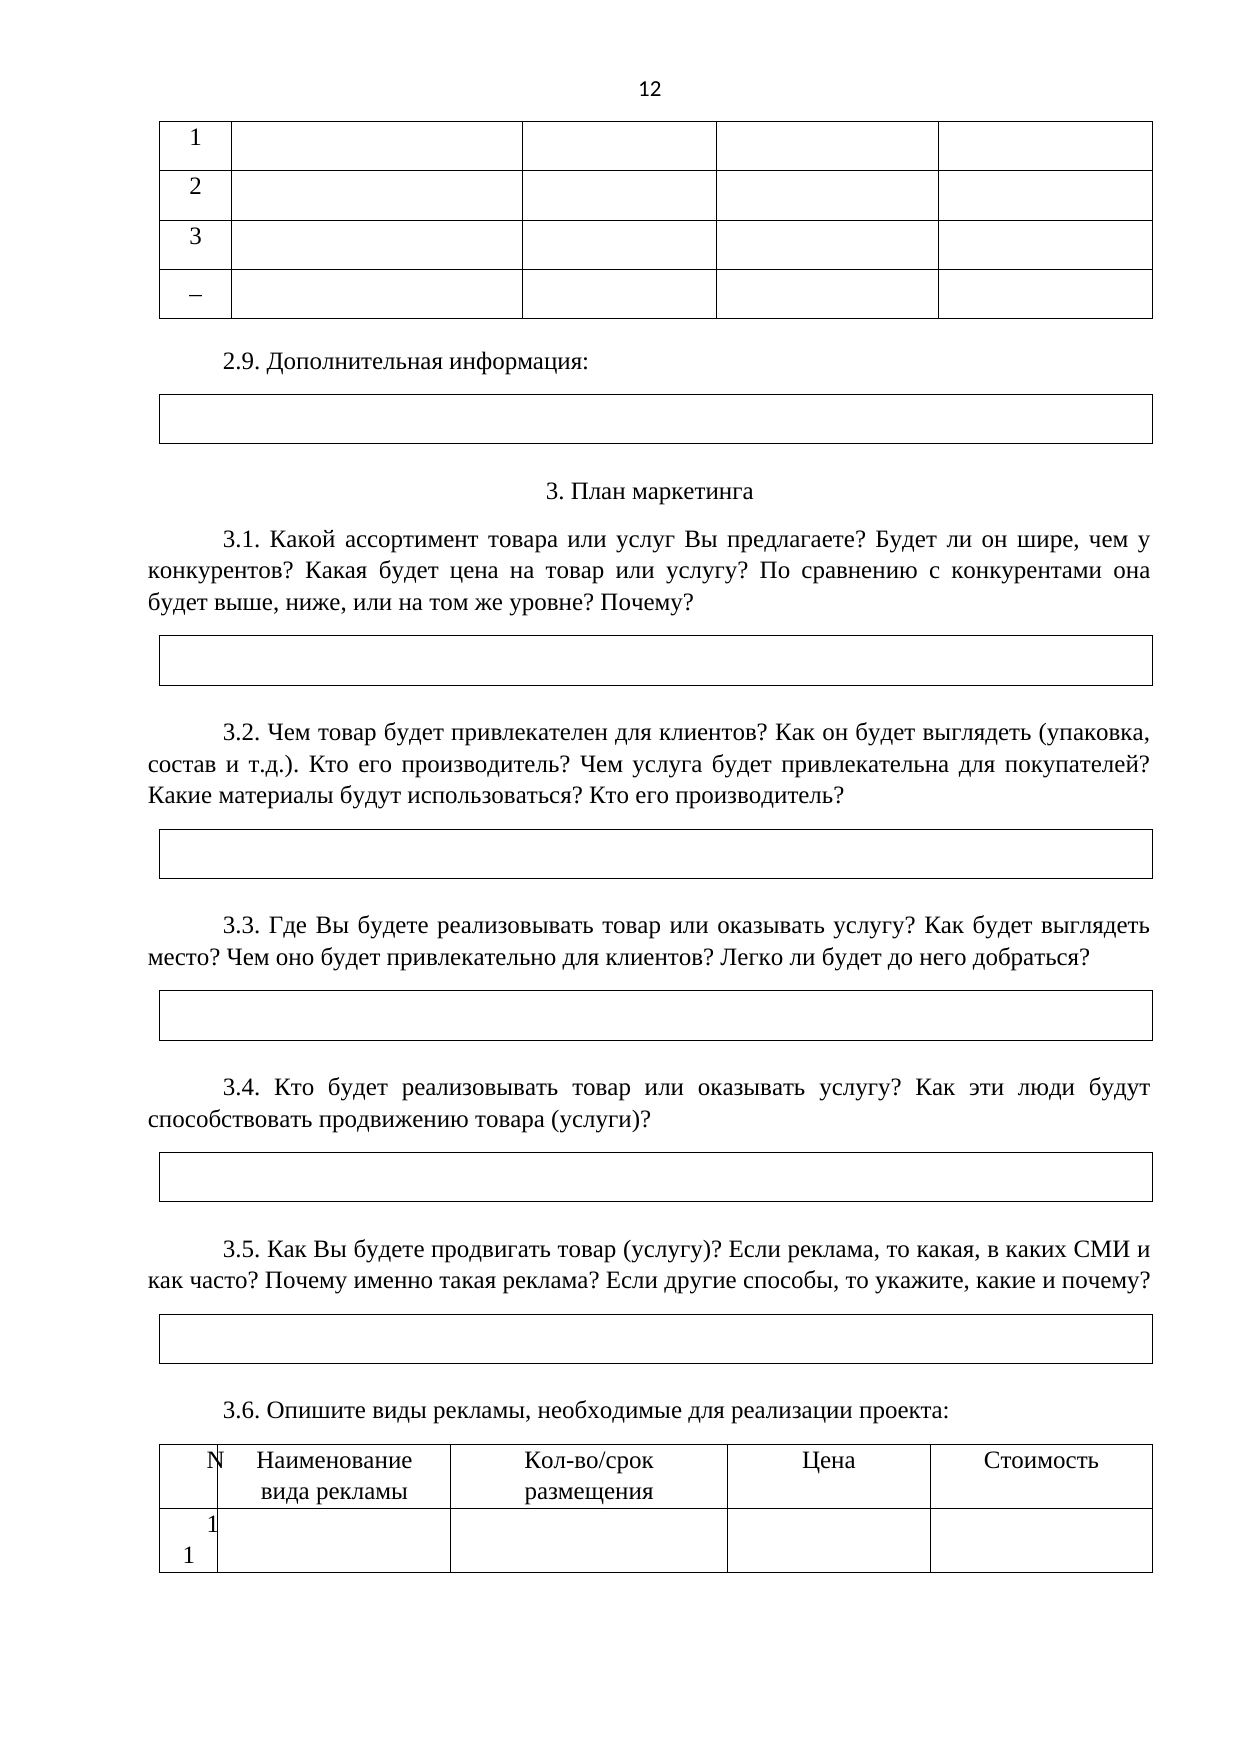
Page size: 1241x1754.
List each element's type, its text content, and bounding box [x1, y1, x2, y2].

table_cell [232, 270, 522, 318]
table_header [160, 1315, 1152, 1363]
table_header [160, 636, 1152, 685]
text 3.1. Какой ассортимент товара или услуг Вы предлагаете? Будет ли он шире, чем у конкурентов? Какая будет цена на товар или услугу? По сравнению с конкурентами она будет выше, ниже, или на том же уровне? Почему? [148, 524, 1152, 616]
text 3.4. Кто будет реализовывать товар или оказывать услугу? Как эти люди будут способствовать продвижению товара (услуги)? [148, 1072, 1152, 1132]
table_cell 3 [160, 221, 231, 269]
table_cell [523, 122, 716, 170]
table_cell 2 [160, 171, 231, 220]
table_cell [232, 122, 522, 170]
table_cell [232, 221, 522, 269]
table_cell [523, 270, 716, 318]
table_cell [939, 270, 1152, 318]
text 3.3. Где Вы будете реализовывать товар или оказывать услугу? Как будет выглядеть место? Чем оно будет привлекательно для клиентов? Легко ли будет до него добраться? [148, 911, 1152, 971]
table_cell [717, 270, 938, 318]
table_cell [717, 171, 938, 220]
table_cell [451, 1509, 727, 1572]
table_header [160, 1153, 1152, 1201]
table_header Кол-во/срок размещения [451, 1445, 727, 1508]
table_header N [160, 1445, 217, 1508]
table_cell [939, 221, 1152, 269]
table_header Стоимость [931, 1445, 1152, 1508]
table_cell [717, 221, 938, 269]
table_cell 11 [160, 1509, 217, 1572]
text 3.5. Как Вы будете продвигать товар (услугу)? Если реклама, то какая, в каких СМИ и как часто? Почему именно такая реклама? Если другие способы, то укажите, какие и почему? [148, 1234, 1152, 1294]
text 3.6. Опишите виды рекламы, необходимые для реализации проекта: [148, 1396, 1152, 1424]
table_cell [939, 122, 1152, 170]
table_cell 1 [160, 122, 231, 170]
text 3.2. Чем товар будет привлекателен для клиентов? Как он будет выглядеть (упаковка, состав и т.д.). Кто его производитель? Чем услуга будет привлекательна для покупателей? Какие материалы будут использоваться? Кто его производитель? [148, 717, 1152, 809]
table_cell _ [160, 270, 231, 318]
table_header Цена [728, 1445, 930, 1508]
table_cell [523, 221, 716, 269]
text 3. План маркетинга [148, 476, 1152, 504]
table_cell [523, 171, 716, 220]
table_cell [218, 1509, 450, 1572]
table_header [160, 395, 1152, 443]
table_cell [939, 171, 1152, 220]
table_header Наименование вида рекламы [218, 1445, 450, 1508]
text 2.9. Дополнительная информация: [148, 346, 1152, 374]
table_cell [931, 1509, 1152, 1572]
table_cell [717, 122, 938, 170]
table_header [160, 991, 1152, 1039]
table_cell [232, 171, 522, 220]
table_header [160, 830, 1152, 878]
table_cell [728, 1509, 930, 1572]
